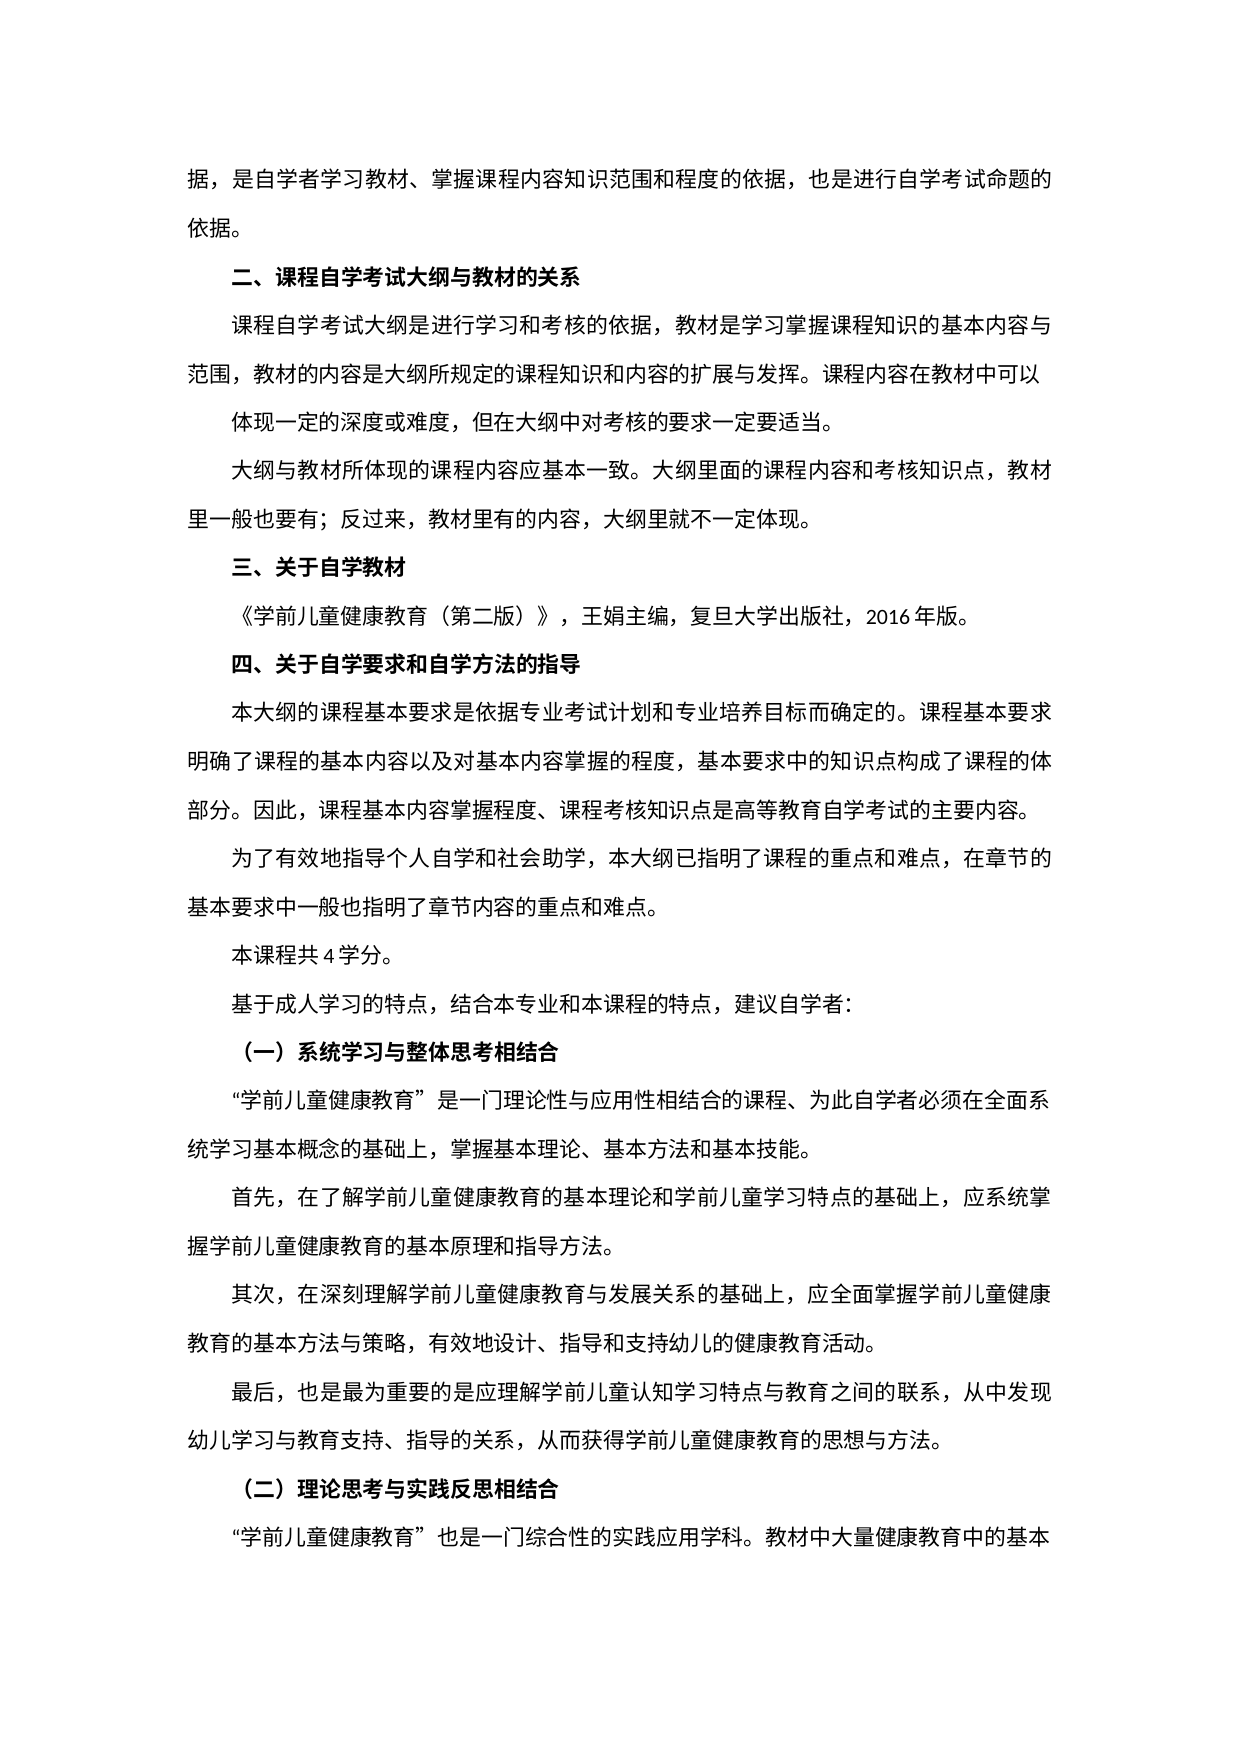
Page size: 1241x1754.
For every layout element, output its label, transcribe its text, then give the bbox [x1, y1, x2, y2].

text 本大纲的课程基本要求是依据专业考试计划和专业培养目标而确定的。课程基本要求明确了课程的基本内容以及对基本内容掌握的程度，基本要求中的知识点构成了课程的体部分。因此，课程基本内容掌握程度、课程考核知识点是高等教育自学考试的主要内容。 [187, 695, 1053, 825]
text 本课程共4学分。 [187, 938, 1053, 970]
text 最后，也是最为重要的是应理解学前儿童认知学习特点与教育之间的联系，从中发现幼儿学习与教育支持、指导的关系，从而获得学前儿童健康教育的思想与方法。 [187, 1374, 1053, 1455]
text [187, 1519, 1053, 1552]
text 体现一定的深度或难度，但在大纲中对考核的要求一定要适当。 [187, 404, 1053, 437]
text 基于成人学习的特点，结合本专业和本课程的特点，建议自学者： [187, 986, 1053, 1019]
text 二、课程自学考试大纲与教材的关系 [187, 259, 1053, 292]
text 四、关于自学要求和自学方法的指导 [187, 647, 1053, 679]
text 大纲与教材所体现的课程内容应基本一致。大纲里面的课程内容和考核知识点，教材里一般也要有；反过来，教材里有的内容，大纲里就不一定体现。 [187, 453, 1053, 534]
text 为了有效地指导个人自学和社会助学，本大纲已指明了课程的重点和难点，在章节的基本要求中一般也指明了章节内容的重点和难点。 [187, 841, 1053, 922]
text “学前儿童健康教育”是一门理论性与应用性相结合的课程、为此自学者必须在全面系统学习基本概念的基础上，掌握基本理论、基本方法和基本技能。 [187, 1083, 1053, 1164]
text （一）系统学习与整体思考相结合 [187, 1034, 1053, 1067]
text 三、关于自学教材 [187, 550, 1053, 582]
text 《学前儿童健康教育（第二版）》，王娟主编，复旦大学出版社，2016年版。 [187, 598, 1053, 631]
text （二）理论思考与实践反思相结合 [187, 1471, 1053, 1504]
text 其次，在深刻理解学前儿童健康教育与发展关系的基础上，应全面掌握学前儿童健康教育的基本方法与策略，有效地设计、指导和支持幼儿的健康教育活动。 [187, 1277, 1053, 1358]
text 首先，在了解学前儿童健康教育的基本理论和学前儿童学习特点的基础上，应系统掌握学前儿童健康教育的基本原理和指导方法。 [187, 1180, 1053, 1261]
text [187, 162, 1053, 243]
text 课程自学考试大纲是进行学习和考核的依据，教材是学习掌握课程知识的基本内容与范围，教材的内容是大纲所规定的课程知识和内容的扩展与发挥。课程内容在教材中可以 [187, 307, 1053, 389]
